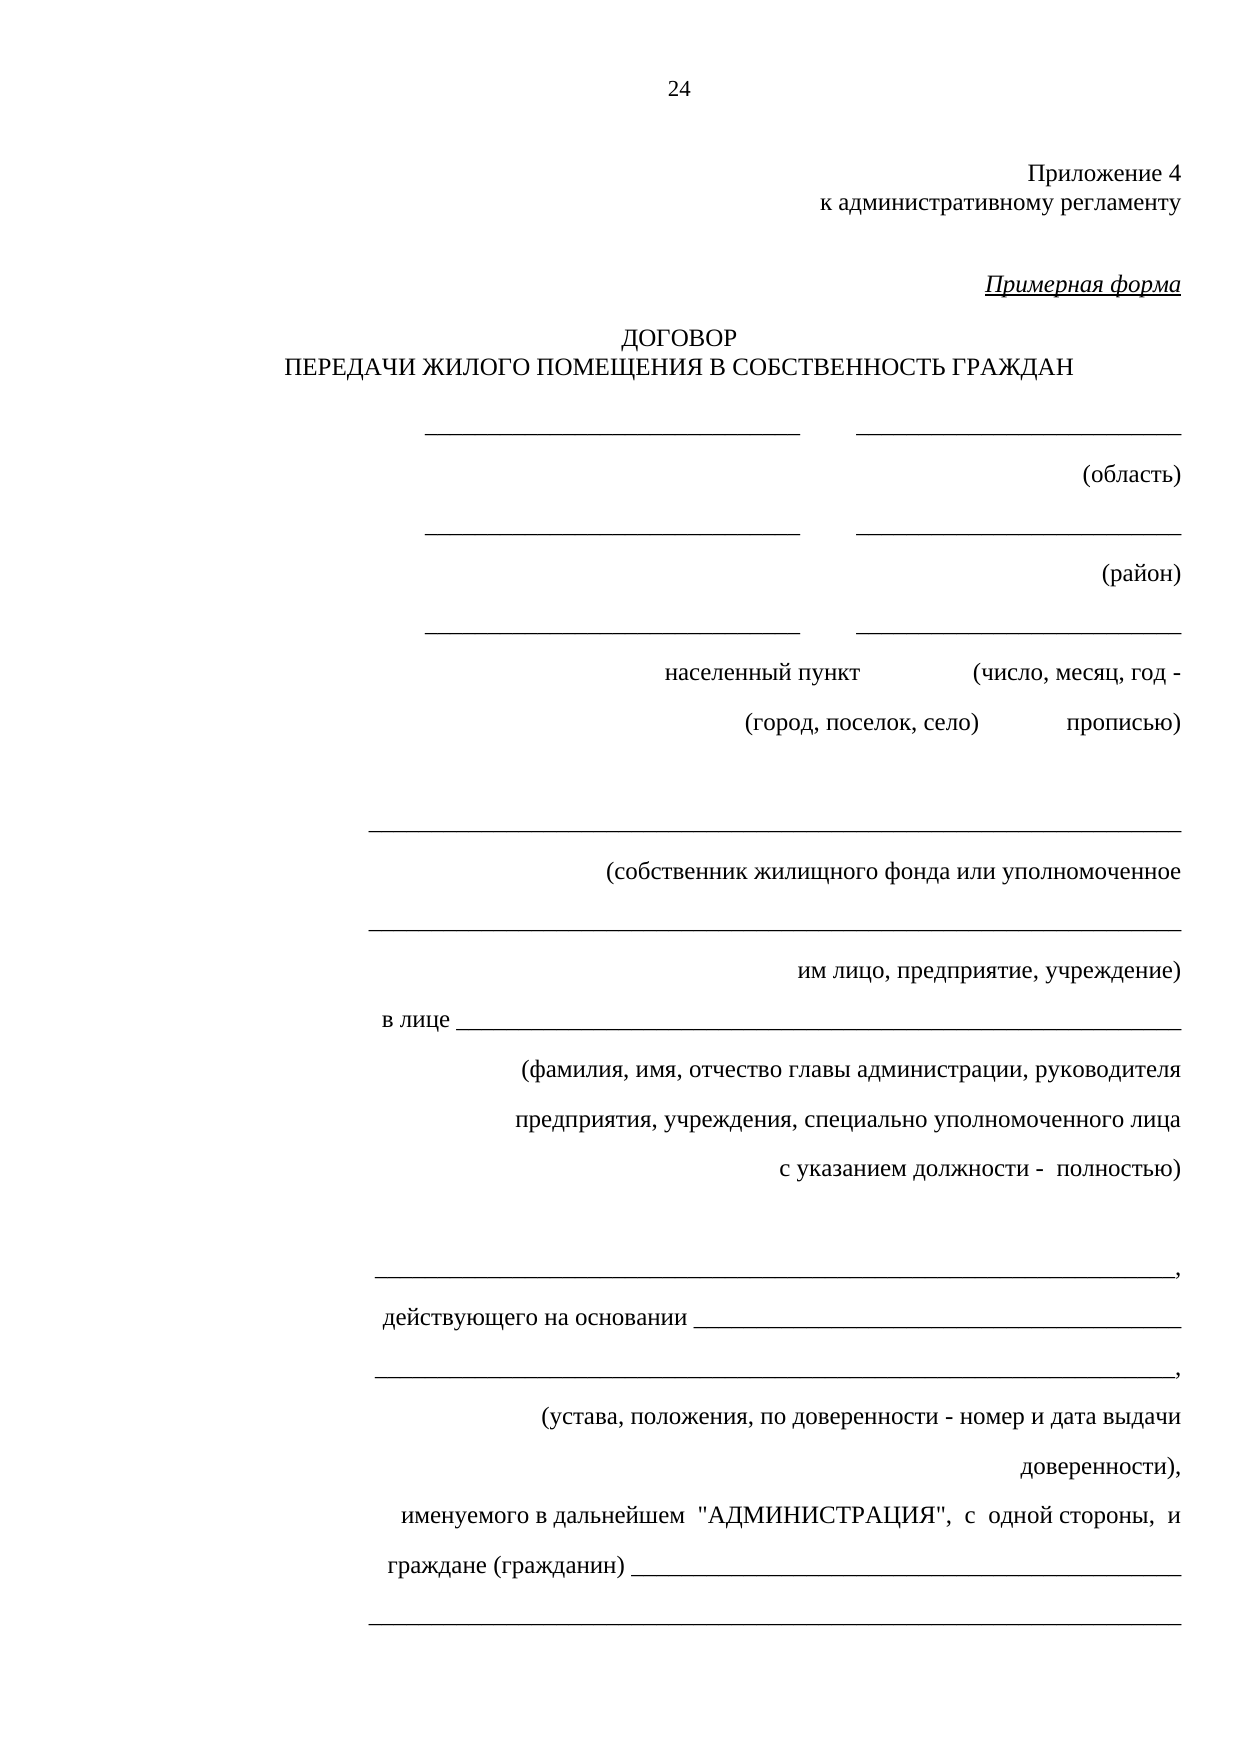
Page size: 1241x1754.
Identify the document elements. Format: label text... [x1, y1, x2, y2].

text (фамилия, имя, отчество главы администрации, руководителя [177, 1054, 1181, 1083]
text именуемого в дальнейшем "АДМИНИСТРАЦИЯ", с одной стороны, и [177, 1500, 1181, 1529]
text граждане (гражданин) ____________________________________________ [177, 1550, 1181, 1579]
text ________________________________________________________________, [177, 1252, 1181, 1281]
text _________________________________________________________________ [177, 806, 1181, 835]
text (собственник жилищного фонда или уполномоченное [177, 856, 1181, 884]
text (город, поселок, село) прописью) [177, 707, 1181, 736]
text Приложение 4 [177, 158, 1181, 187]
text ______________________________ __________________________ [177, 608, 1181, 637]
text ______________________________ __________________________ [177, 409, 1181, 438]
text доверенности), [177, 1451, 1181, 1479]
text ДОГОВОР [177, 323, 1181, 352]
text ________________________________________________________________, [177, 1352, 1181, 1380]
text с указанием должности - полностью) [177, 1153, 1181, 1182]
text (устава, положения, по доверенности - номер и дата выдачи [177, 1401, 1181, 1430]
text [177, 1599, 1181, 1628]
text Примерная форма [177, 269, 1181, 298]
text предприятия, учреждения, специально уполномоченного лица [177, 1104, 1181, 1132]
text им лицо, предприятие, учреждение) [177, 955, 1181, 984]
text населенный пункт (число, месяц, год - [177, 657, 1181, 686]
text ПЕРЕДАЧИ ЖИЛОГО ПОМЕЩЕНИЯ В СОБСТВЕННОСТЬ ГРАЖДАН [177, 352, 1181, 381]
text действующего на основании _______________________________________ [177, 1302, 1181, 1331]
text (район) [177, 558, 1181, 587]
text _________________________________________________________________ [177, 905, 1181, 934]
text ______________________________ __________________________ [177, 509, 1181, 537]
text к административному регламенту [177, 187, 1181, 216]
text (область) [177, 459, 1181, 488]
text в лице __________________________________________________________ [177, 1004, 1181, 1033]
